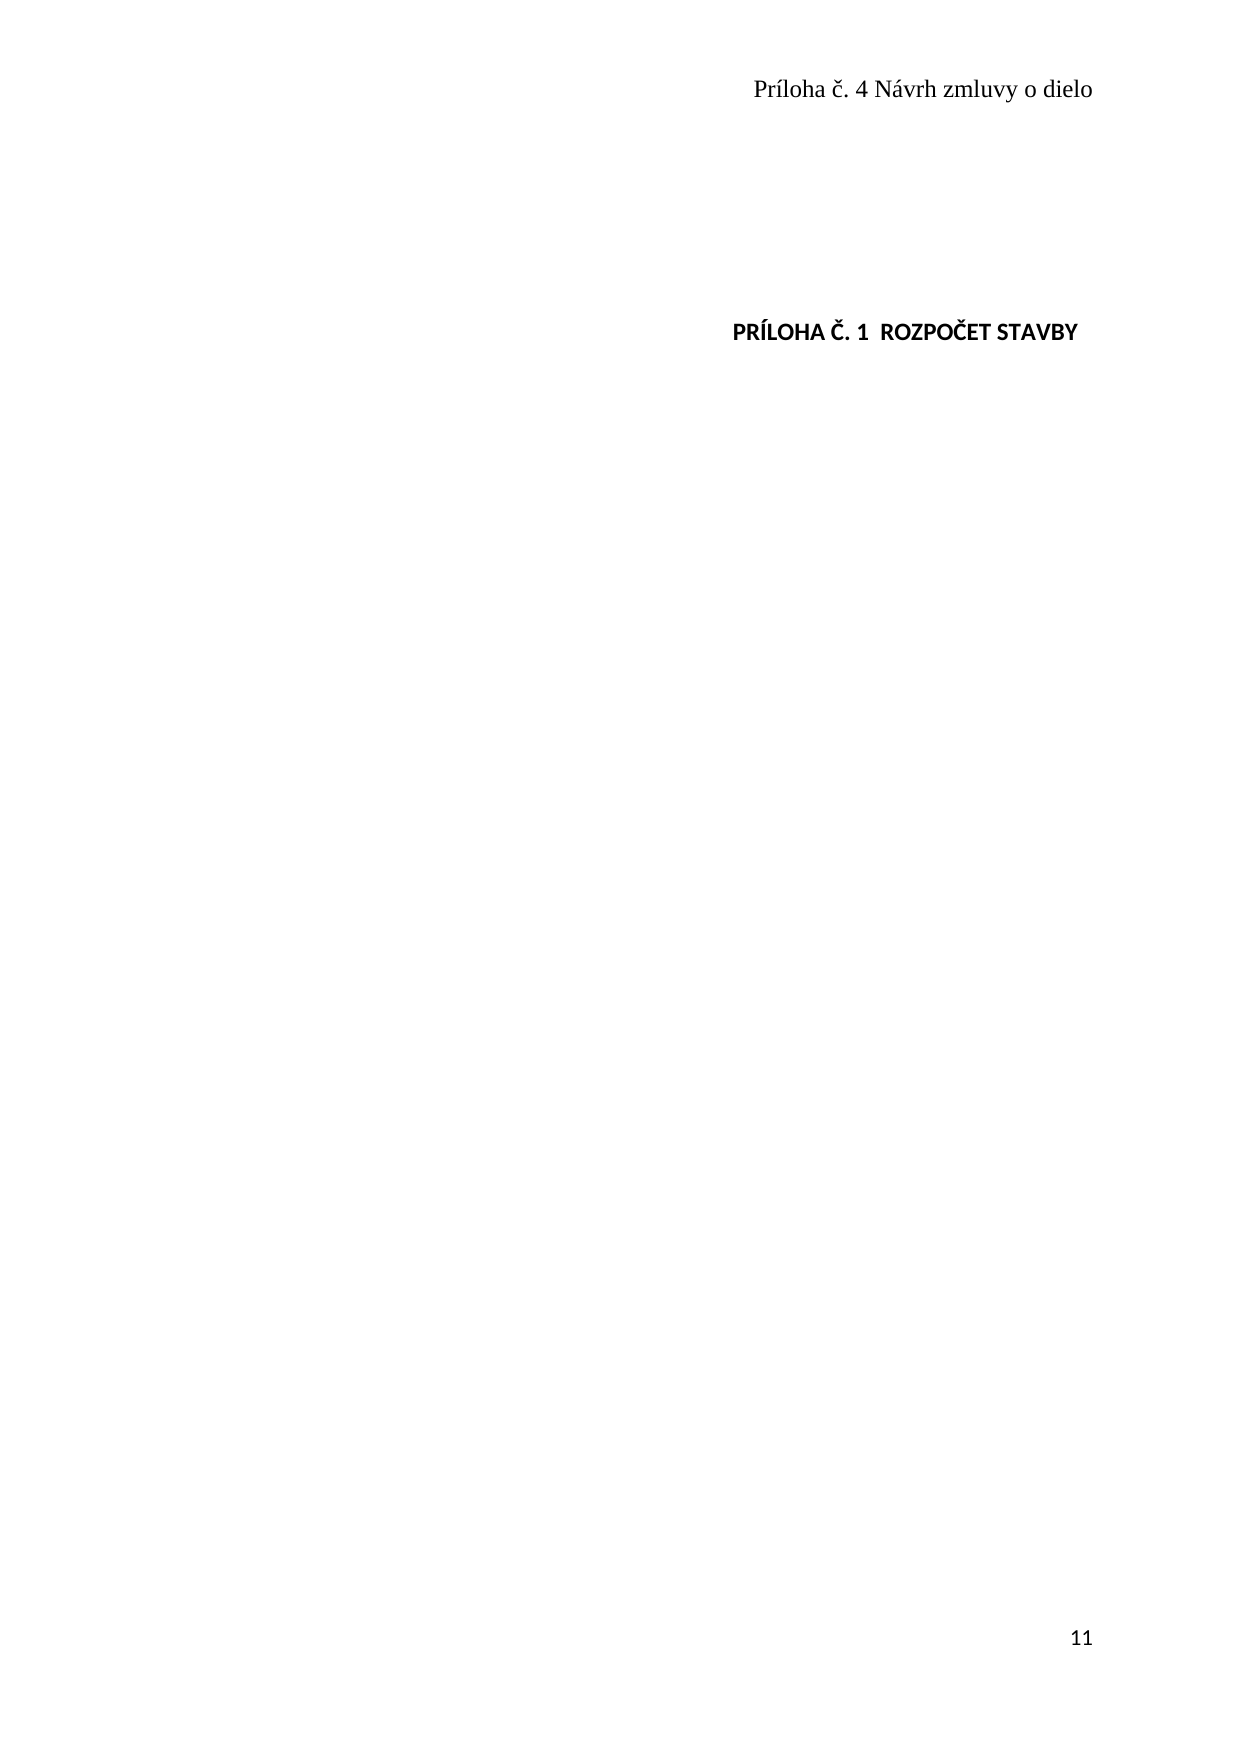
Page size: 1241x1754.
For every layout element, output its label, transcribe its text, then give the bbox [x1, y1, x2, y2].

text PRÍLOHA Č. 1 ROZPOČET STAVBY [148, 316, 1078, 346]
